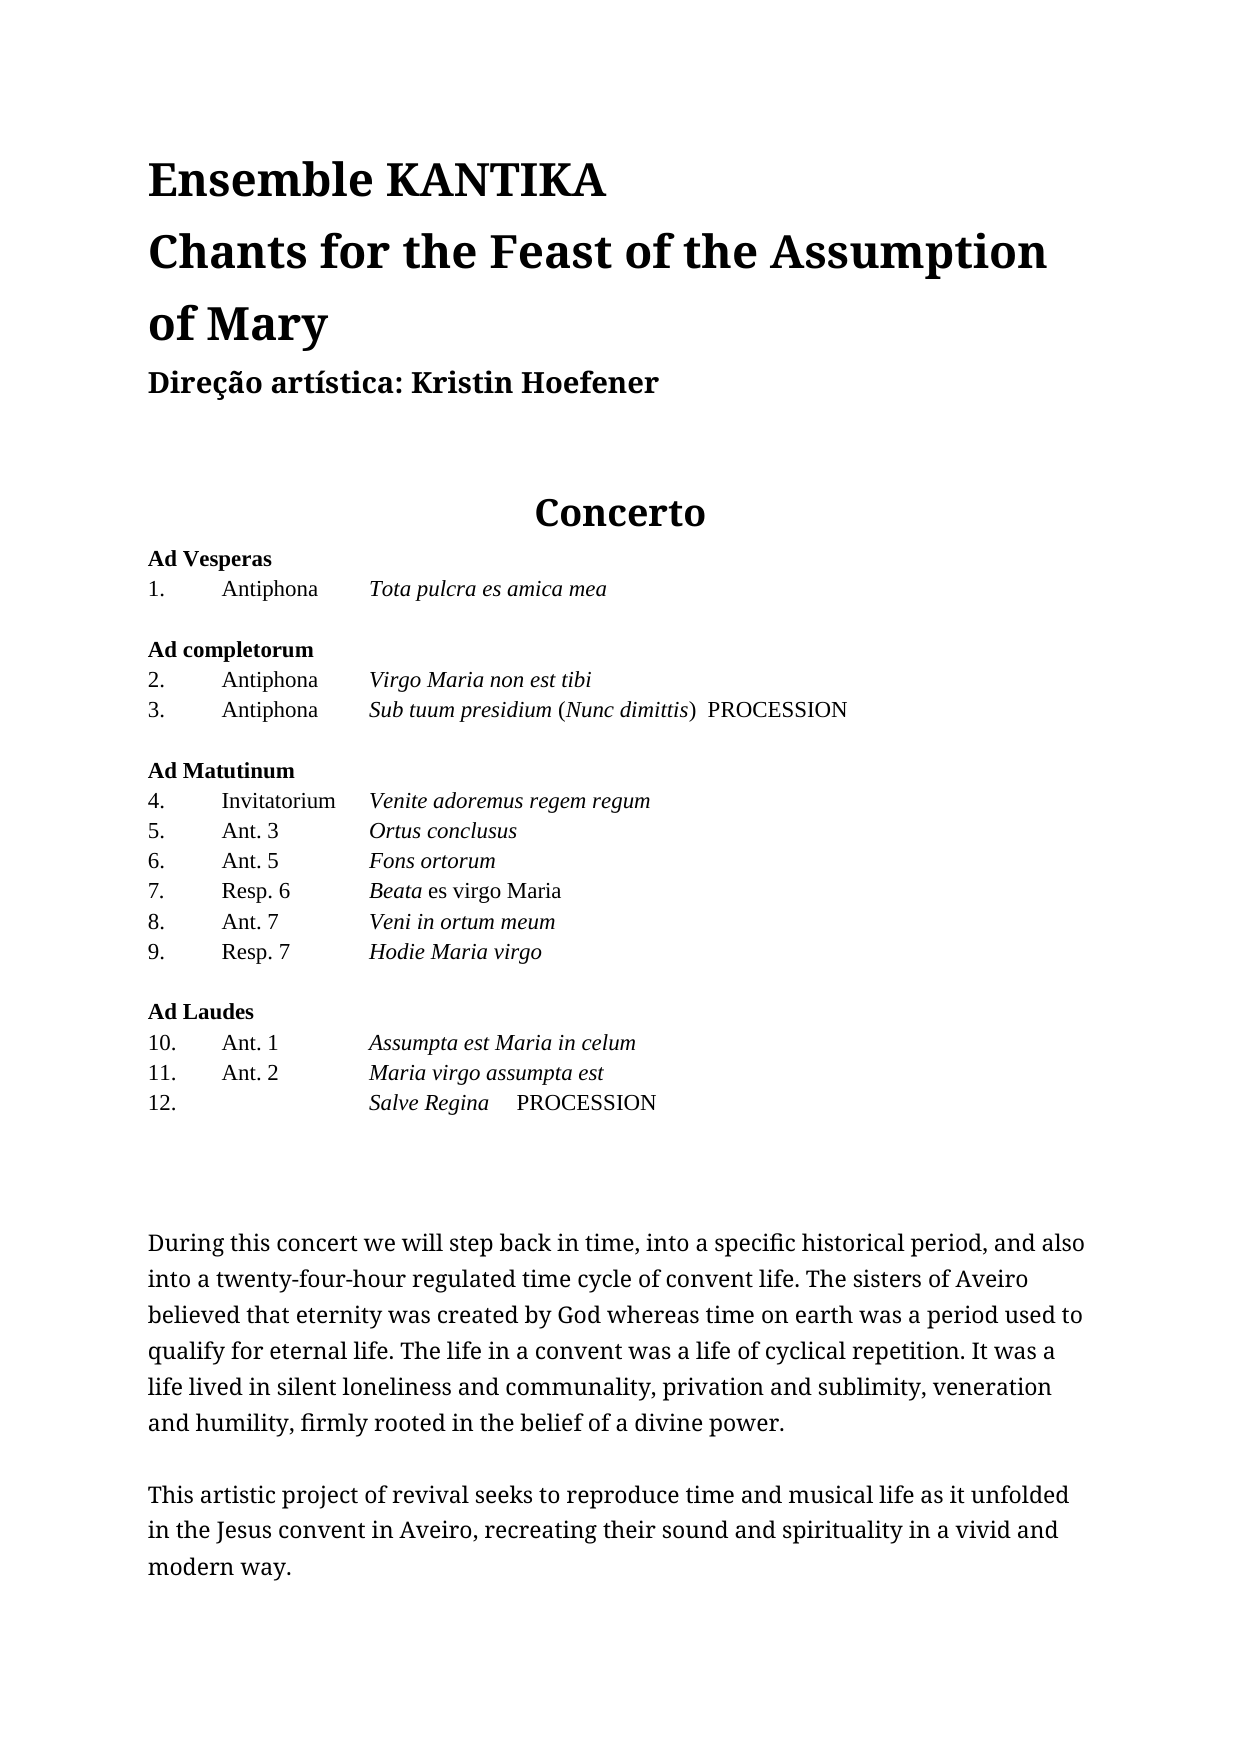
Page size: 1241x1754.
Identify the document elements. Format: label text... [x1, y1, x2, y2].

text This artistic project of revival seeks to reproduce time and musical life as it unfolded in the Jesus convent in Aveiro, recreating their sound and spirituality in a vivid and modern way. [148, 1478, 1093, 1582]
text Ad Laudes [148, 998, 1093, 1025]
text Chants for the Feast of the Assumption of Mary [148, 219, 1093, 353]
text 6. Ant. 5 Fons ortorum [148, 847, 1093, 874]
text Ensemble KANTIKA [148, 148, 1093, 210]
text Concerto [148, 487, 1093, 538]
text 3. Antiphona Sub tuum presidium (Nunc dimittis) PROCESSION [148, 696, 1093, 723]
text 10. Ant. 1 Assumpta est Maria in celum [148, 1028, 1093, 1055]
text 4. Invitatorium Venite adoremus regem regum [148, 787, 1093, 813]
text 8. Ant. 7 Veni in ortum meum [148, 908, 1093, 934]
text Ad Vesperas [148, 545, 1093, 572]
text 1. Antiphona Tota pulcra es amica mea [148, 575, 1093, 602]
text 2. Antiphona Virgo Maria non est tibi [148, 666, 1093, 692]
text 11. Ant. 2 Maria virgo assumpta est [148, 1059, 1093, 1085]
text Direção artística: Kristin Hoefener [148, 363, 1093, 402]
text Ad completorum [148, 636, 1093, 662]
text 12. Salve Regina PROCESSION [148, 1089, 1093, 1115]
text 9. Resp. 7 Hodie Maria virgo [148, 938, 1093, 964]
text During this concert we will step back in time, into a specific historical period, and also into a twenty-four-hour regulated time cycle of convent life. The sisters of Aveiro believed that eternity was created by God whereas time on earth was a period used to qualify for eternal life. The life in a convent was a life of cyclical repetition. It was a life lived in silent loneliness and communality, privation and sublimity, veneration and humility, firmly rooted in the belief of a divine power. [148, 1227, 1093, 1438]
text 5. Ant. 3 Ortus conclusus [148, 817, 1093, 843]
text Ad Matutinum [148, 757, 1093, 783]
text 7. Resp. 6 Beata es virgo Maria [148, 877, 1093, 904]
